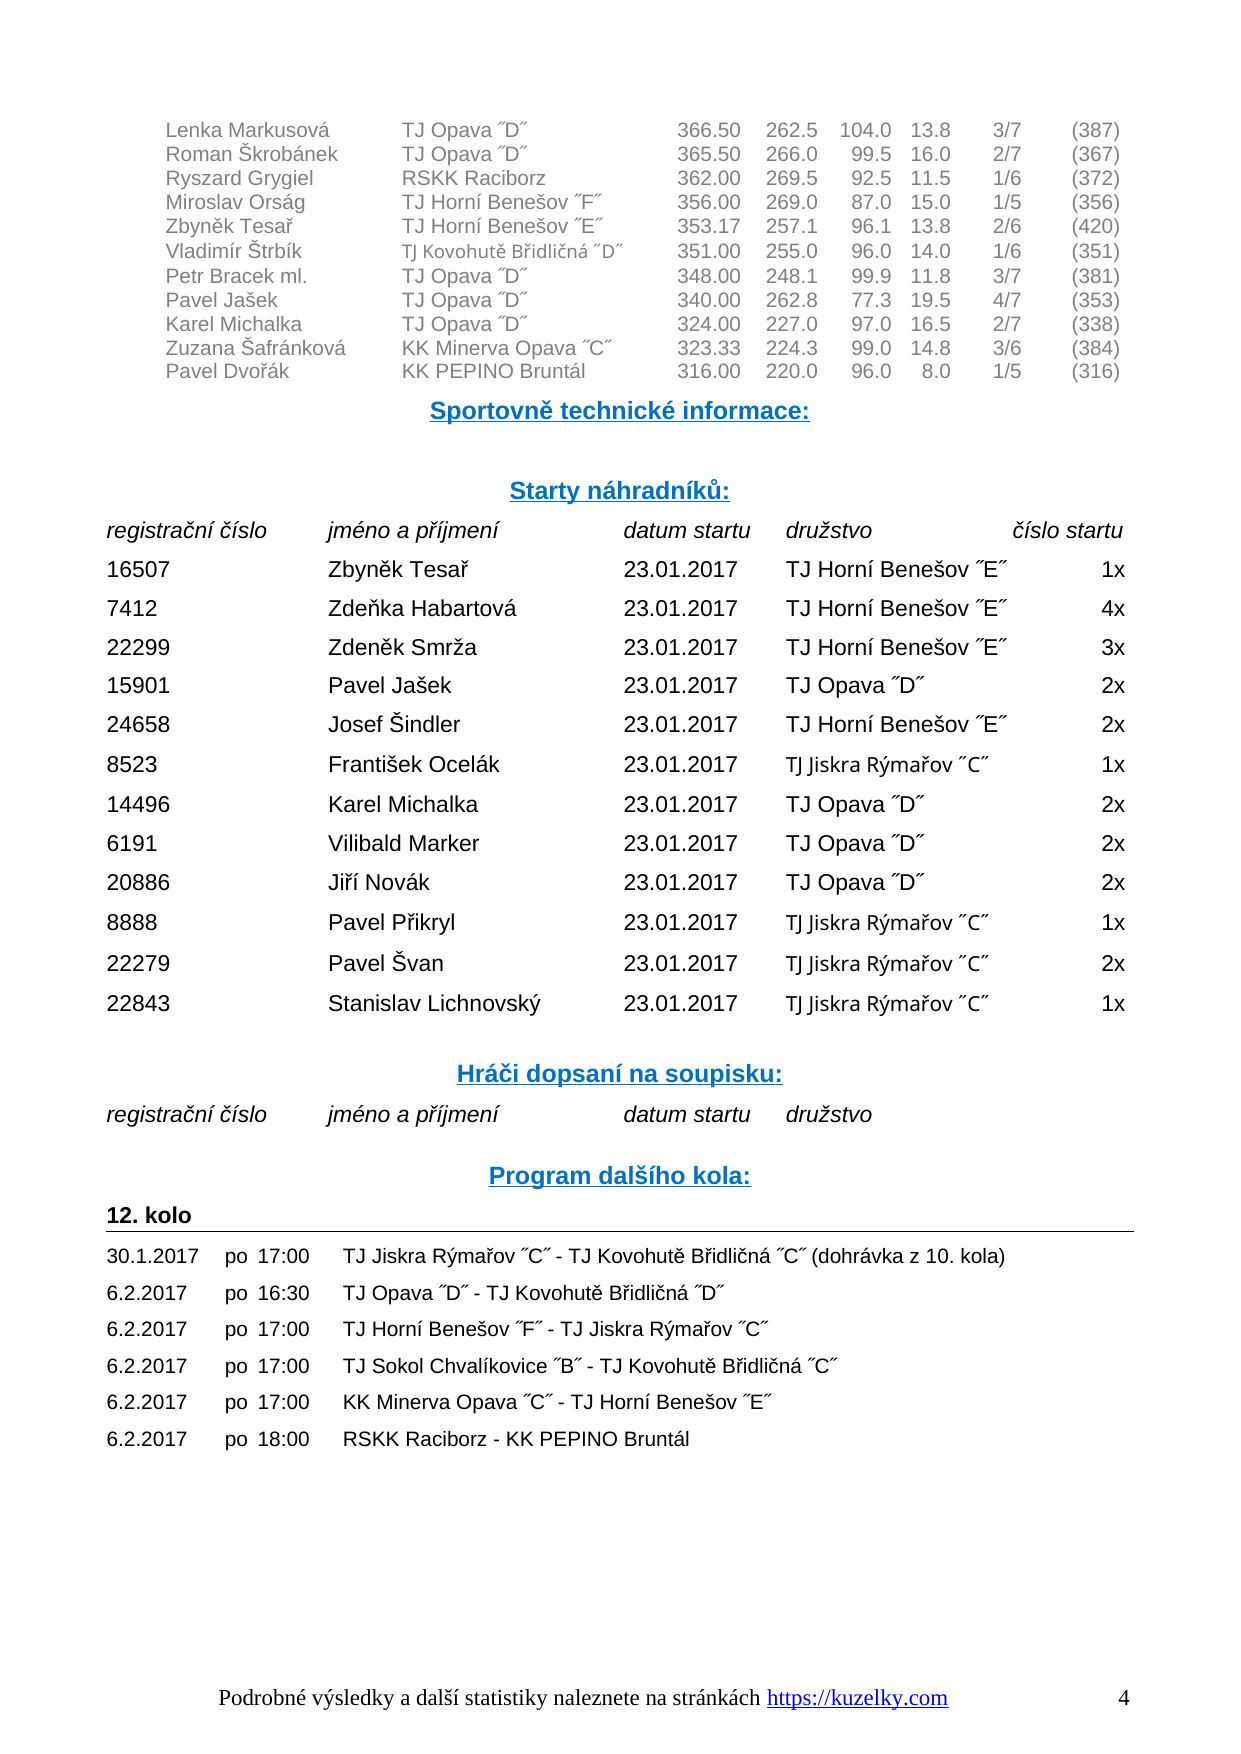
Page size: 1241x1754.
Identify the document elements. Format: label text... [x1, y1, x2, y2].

text 30.1.2017 po 17:00 TJ Jiskra Rýmařov ˝C˝ - TJ Kovohutě Břidličná ˝C˝ (dohrávka z 10. kola) [106, 1244, 1134, 1268]
text 22299 Zdeněk Smrža 23.01.2017 TJ Horní Benešov ˝E˝ 3x [106, 634, 1134, 660]
text 24658 Josef Šindler 23.01.2017 TJ Horní Benešov ˝E˝ 2x [106, 711, 1134, 738]
text Karel Michalka TJ Opava ˝D˝ 324.00 227.0 97.0 16.5 2/7 (338) [106, 311, 1134, 335]
text 22843 Stanislav Lichnovský 23.01.2017 TJ Jiskra Rýmařov ˝C˝ 1x [106, 989, 1134, 1018]
text Zuzana Šafránková KK Minerva Opava ˝C˝ 323.33 224.3 99.0 14.8 3/6 (384) [106, 335, 1134, 359]
text Ryszard Grygiel RSKK Raciborz 362.00 269.5 92.5 11.5 1/6 (372) [106, 166, 1134, 190]
text 7412 Zdeňka Habartová 23.01.2017 TJ Horní Benešov ˝E˝ 4x [106, 595, 1134, 621]
text Petr Bracek ml. TJ Opava ˝D˝ 348.00 248.1 99.9 11.8 3/7 (381) [106, 263, 1134, 287]
text 22279 Pavel Švan 23.01.2017 TJ Jiskra Rýmařov ˝C˝ 2x [106, 949, 1134, 977]
text 6191 Vilibald Marker 23.01.2017 TJ Opava ˝D˝ 2x [106, 830, 1134, 856]
text 6.2.2017 po 16:30 TJ Opava ˝D˝ - TJ Kovohutě Břidličná ˝D˝ [106, 1281, 1134, 1304]
text Pavel Dvořák KK PEPINO Bruntál 316.00 220.0 96.0 8.0 1/5 (316) [106, 359, 1134, 383]
text 6.2.2017 po 17:00 KK Minerva Opava ˝C˝ - TJ Horní Benešov ˝E˝ [106, 1390, 1134, 1414]
text registrační číslo jméno a příjmení datum startu družstvo číslo startu [106, 517, 1134, 543]
text 16507 Zbyněk Tesař 23.01.2017 TJ Horní Benešov ˝E˝ 1x [106, 556, 1134, 582]
text 14496 Karel Michalka 23.01.2017 TJ Opava ˝D˝ 2x [106, 791, 1134, 817]
text registrační číslo jméno a příjmení datum startu družstvo [106, 1101, 1134, 1127]
text 8523 František Ocelák 23.01.2017 TJ Jiskra Rýmařov ˝C˝ 1x [106, 750, 1134, 779]
text 6.2.2017 po 18:00 RSKK Raciborz - KK PEPINO Bruntál [106, 1426, 1134, 1450]
text Starty náhradníků: [94, 476, 1145, 504]
text Pavel Jašek TJ Opava ˝D˝ 340.00 262.8 77.3 19.5 4/7 (353) [106, 287, 1134, 311]
text Sportovně technické informace: [94, 396, 1145, 424]
text 6.2.2017 po 17:00 TJ Sokol Chvalíkovice ˝B˝ - TJ Kovohutě Břidličná ˝C˝ [106, 1353, 1134, 1377]
text Program dalšího kola: [94, 1161, 1145, 1190]
text 20886 Jiří Novák 23.01.2017 TJ Opava ˝D˝ 2x [106, 869, 1134, 895]
text Vladimír Štrbík TJ Kovohutě Břidličná ˝D˝ 351.00 255.0 96.0 14.0 1/6 (351) [106, 238, 1134, 263]
text Miroslav Orság TJ Horní Benešov ˝F˝ 356.00 269.0 87.0 15.0 1/5 (356) [106, 190, 1134, 214]
text Zbyněk Tesař TJ Horní Benešov ˝E˝ 353.17 257.1 96.1 13.8 2/6 (420) [106, 214, 1134, 238]
text 8888 Pavel Přikryl 23.01.2017 TJ Jiskra Rýmařov ˝C˝ 1x [106, 908, 1134, 936]
text Roman Škrobánek TJ Opava ˝D˝ 365.50 266.0 99.5 16.0 2/7 (367) [106, 142, 1134, 166]
text 12. kolo [106, 1202, 1134, 1231]
text 15901 Pavel Jašek 23.01.2017 TJ Opava ˝D˝ 2x [106, 672, 1134, 699]
text Lenka Markusová TJ Opava ˝D˝ 366.50 262.5 104.0 13.8 3/7 (387) [106, 118, 1134, 142]
text 6.2.2017 po 17:00 TJ Horní Benešov ˝F˝ - TJ Jiskra Rýmařov ˝C˝ [106, 1317, 1134, 1341]
text Hráči dopsaní na soupisku: [94, 1031, 1145, 1088]
